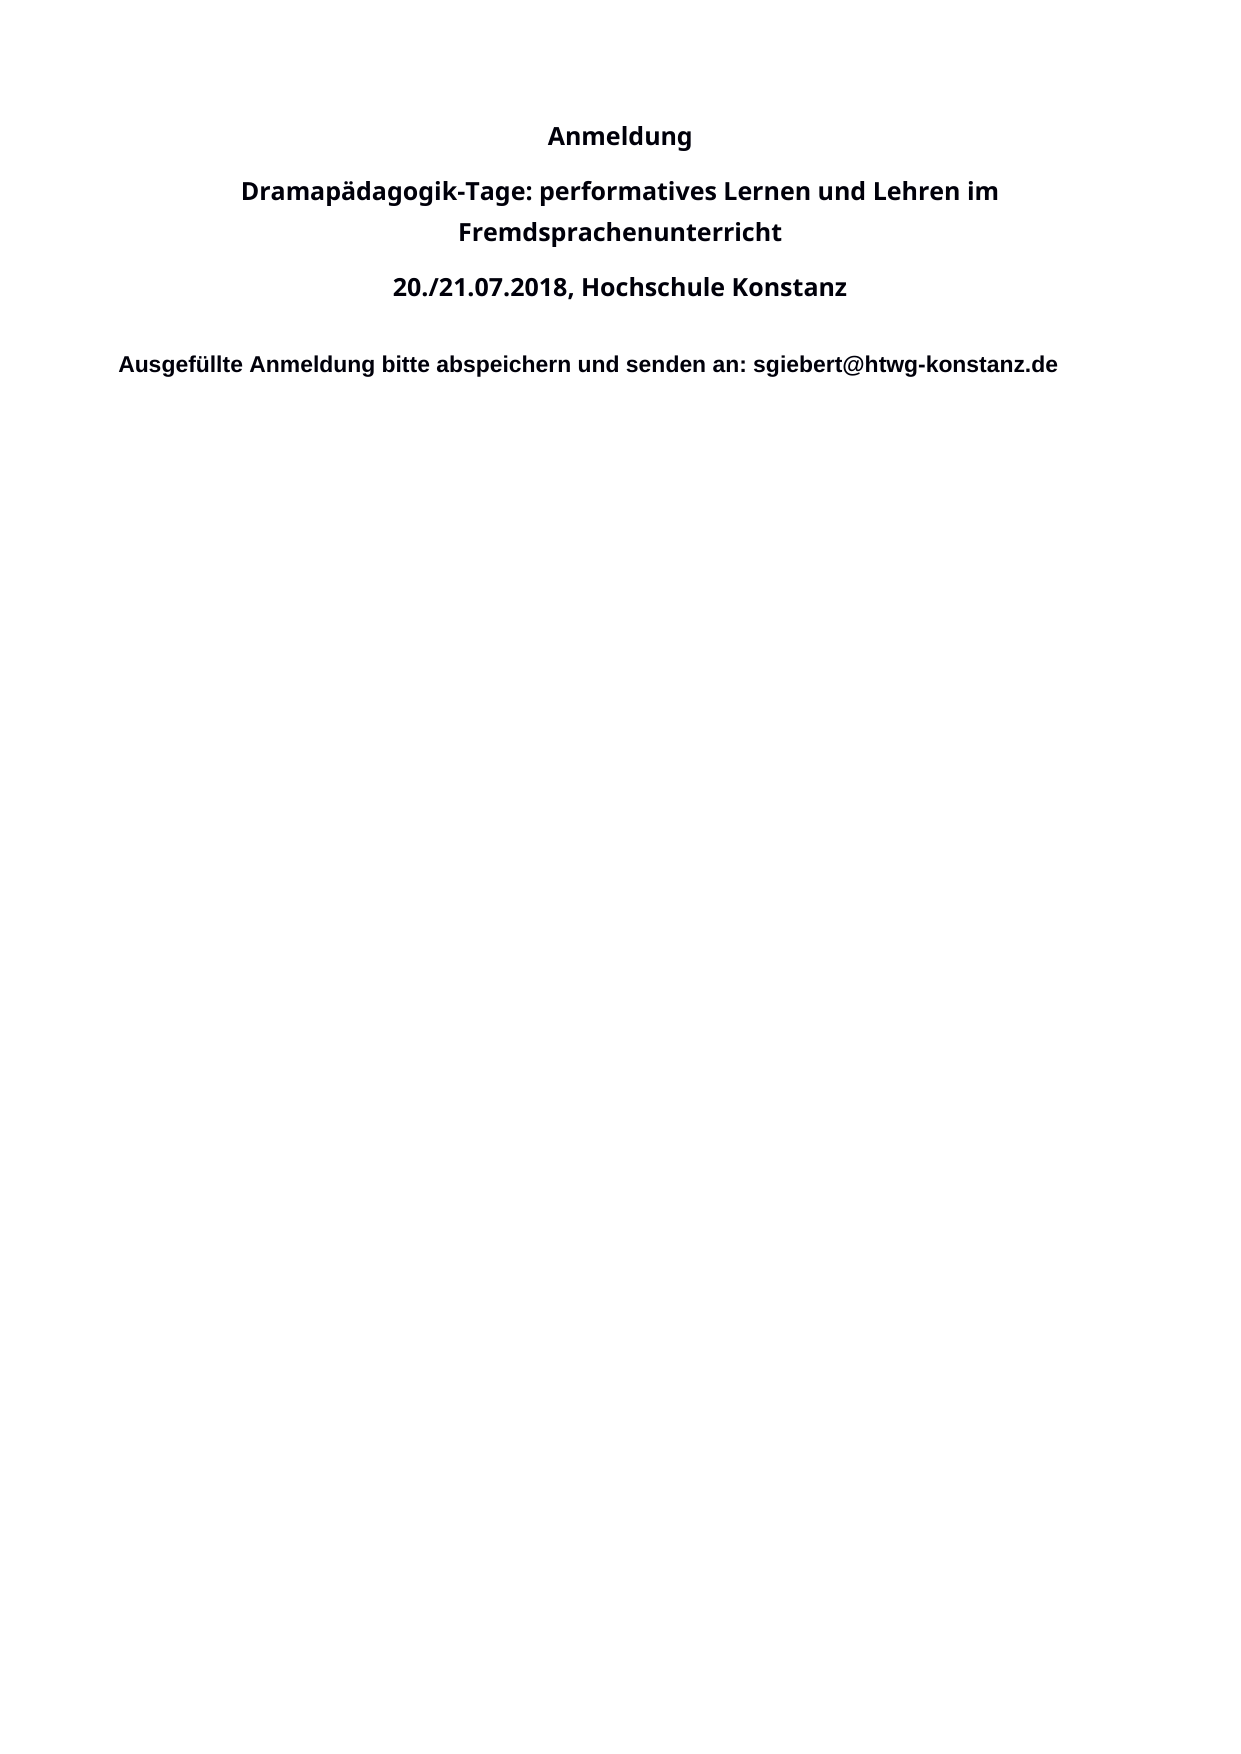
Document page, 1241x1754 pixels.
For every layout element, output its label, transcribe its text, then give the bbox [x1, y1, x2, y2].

text Ausgefüllte Anmeldung bitte abspeichern und senden an: sgiebert@htwg-konstanz.de [118, 351, 1122, 377]
